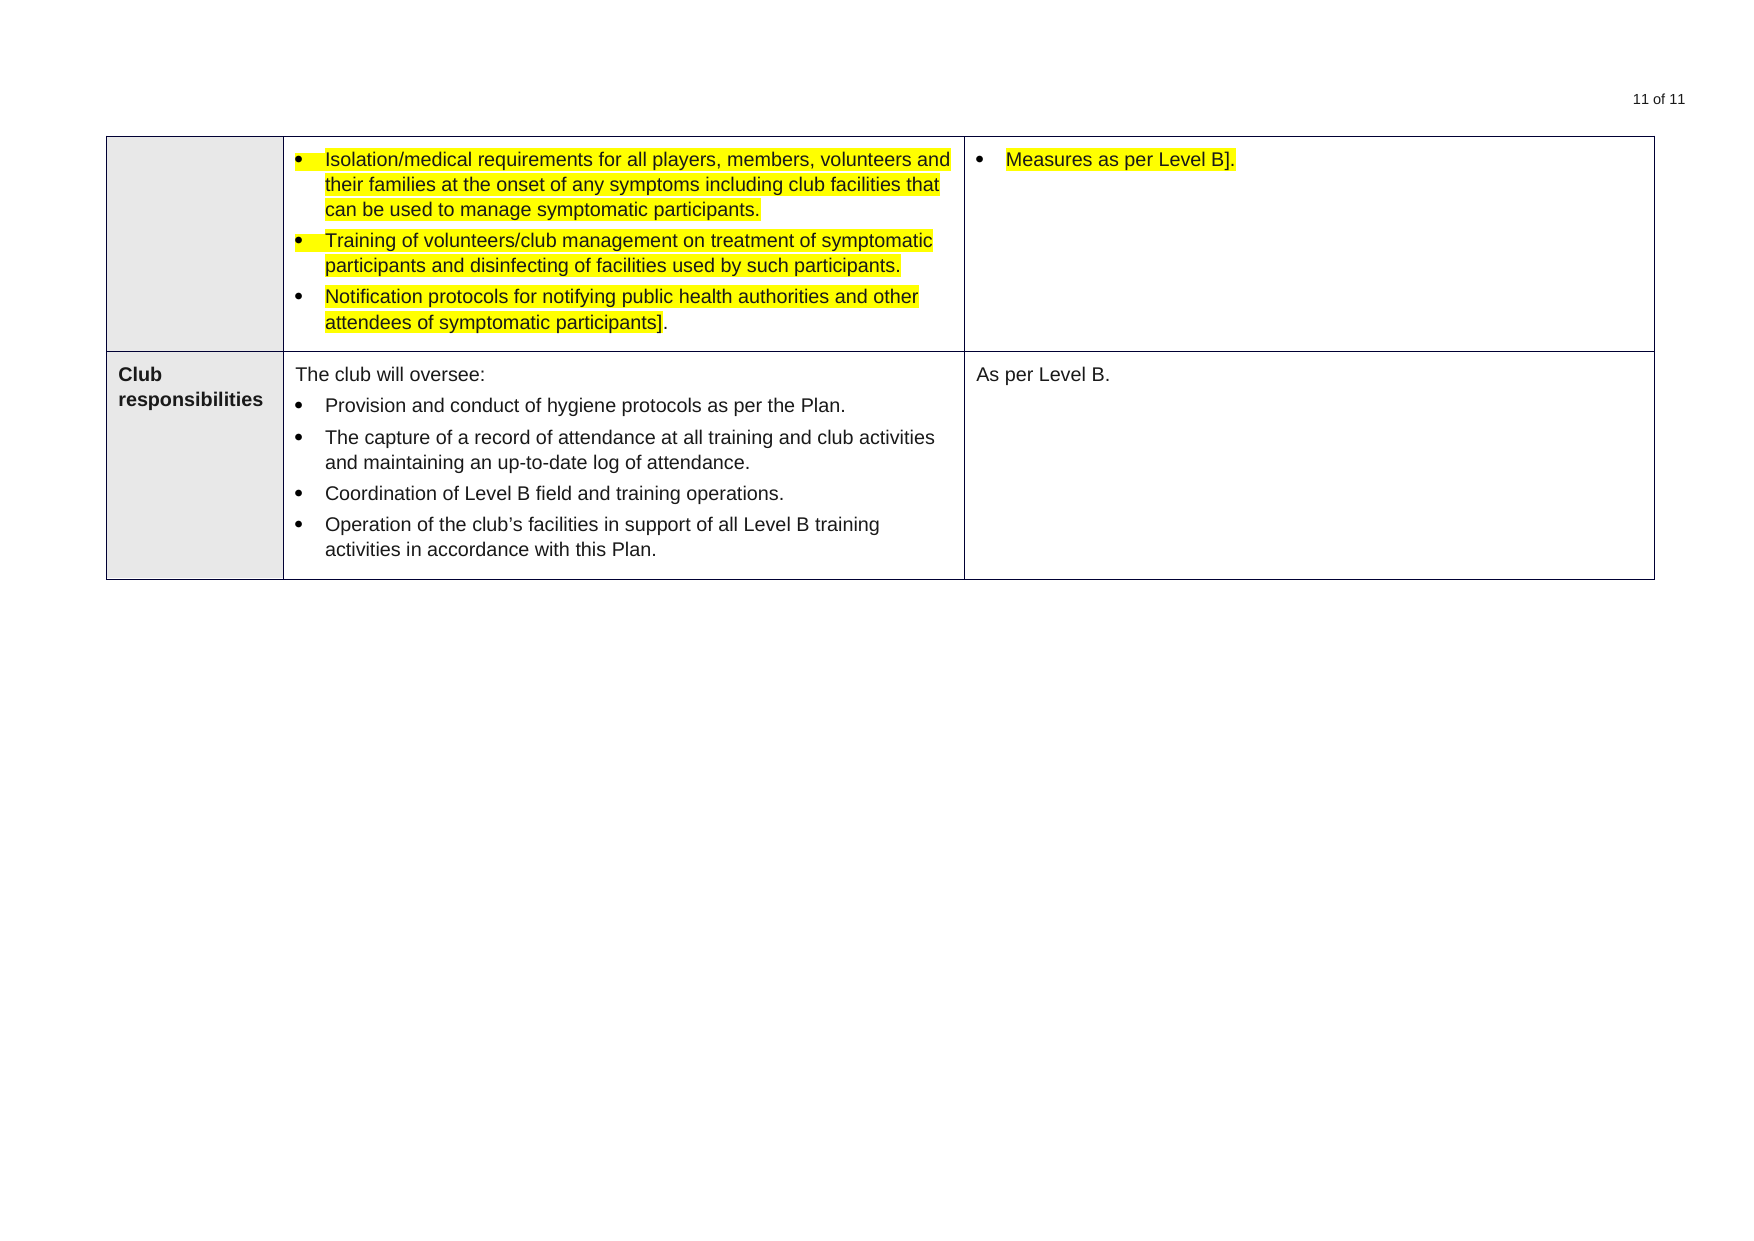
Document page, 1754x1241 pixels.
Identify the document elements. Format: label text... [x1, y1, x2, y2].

table_cell Club responsibilities [107, 352, 283, 578]
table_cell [965, 137, 1654, 351]
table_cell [284, 137, 964, 351]
table_cell As per Level B. [965, 352, 1654, 578]
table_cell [107, 137, 283, 351]
table_cell The club will oversee: Provision and conduct of hygiene protocols as per the Plan. The capture of a record of attendance at all training and club activities and maintaining an up-to-date log of attendance. Coordination of Level B field and training operations. Operation of the club’s facilities in support of all Level B training activities in accordance with this Plan. [284, 352, 964, 578]
